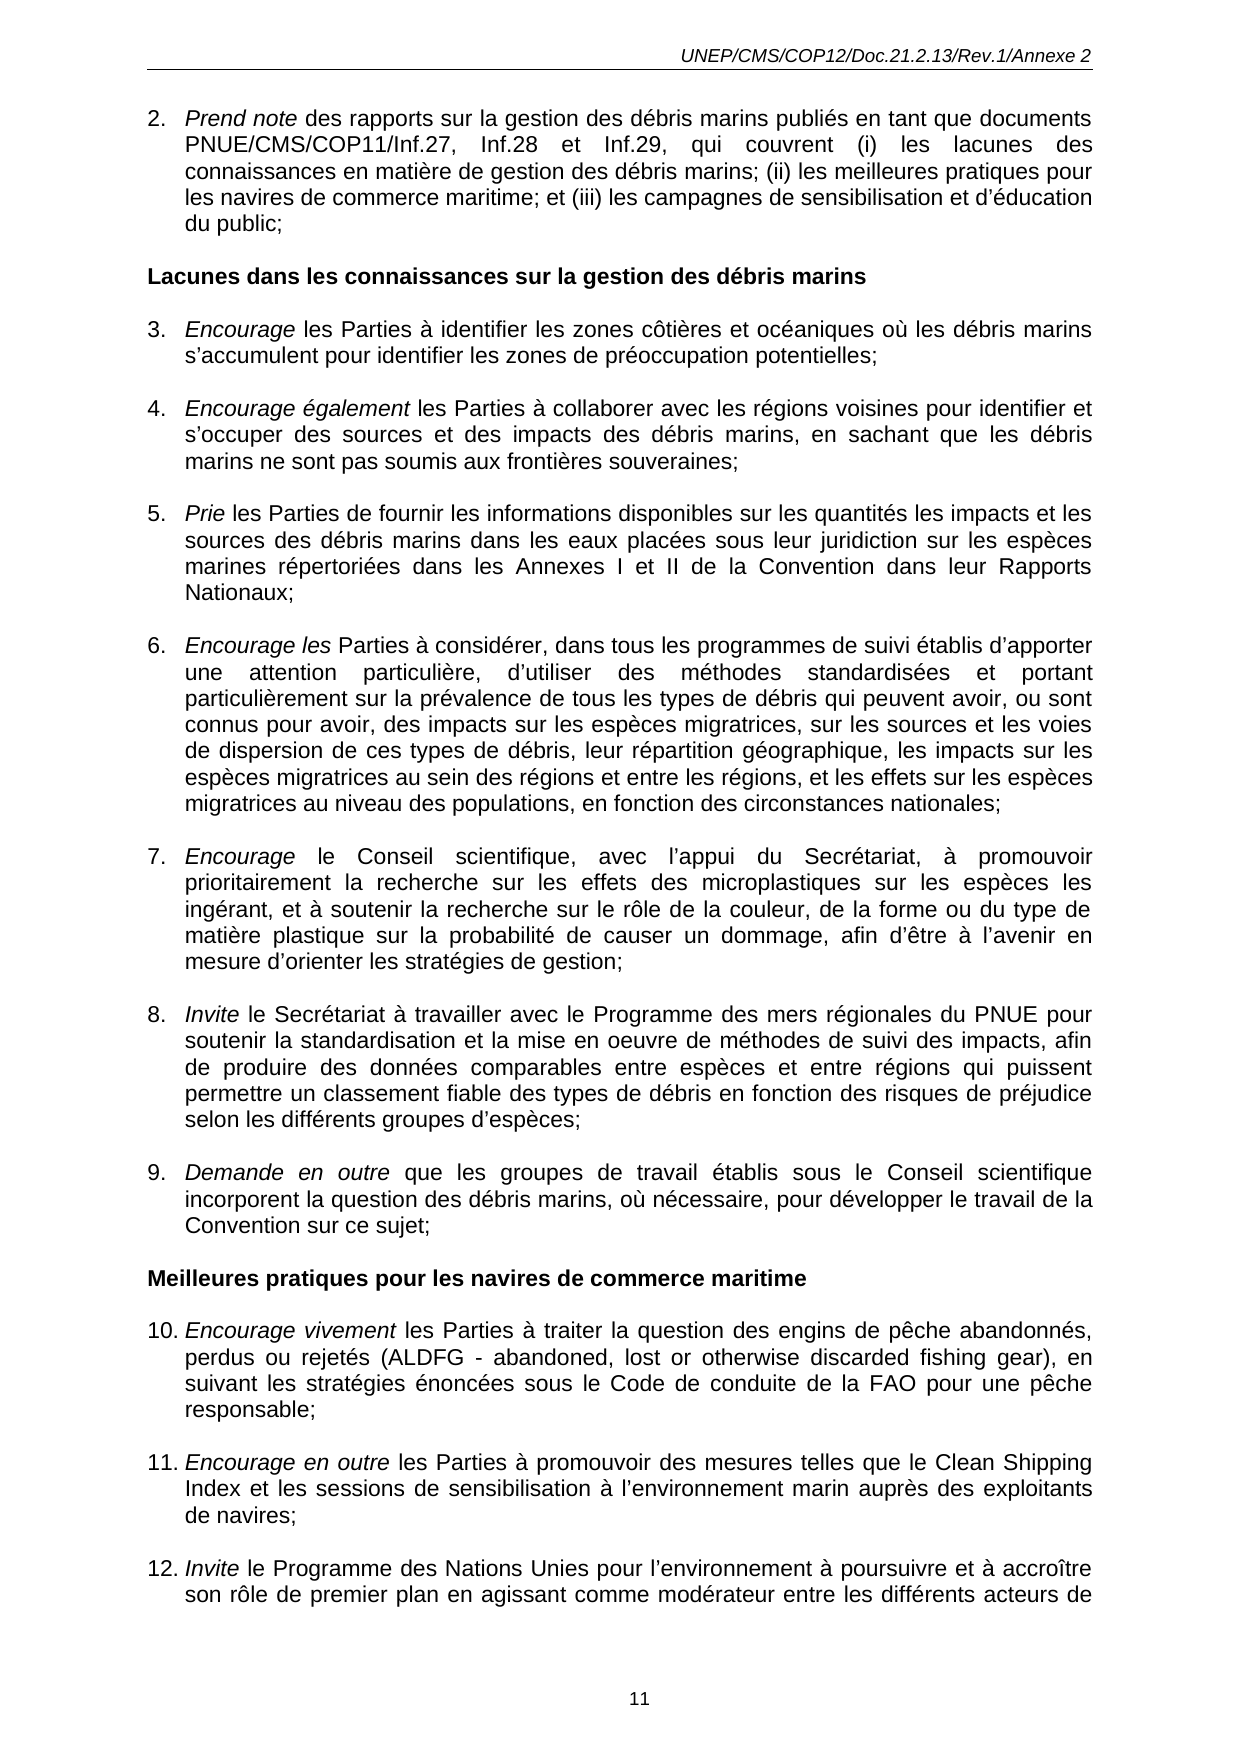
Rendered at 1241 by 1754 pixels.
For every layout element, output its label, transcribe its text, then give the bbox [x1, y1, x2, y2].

list Encourage les Parties à identifier les zones côtières et océaniques où les débris marins s’accumulent pour identifier les zones de préoccupation potentielles; [147, 316, 1093, 368]
list Encourage également les Parties à collaborer avec les régions voisines pour identifier et s’occuper des sources et des impacts des débris marins, en sachant que les débris marins ne sont pas soumis aux frontières souveraines; [147, 395, 1093, 474]
list Encourage les Parties à considérer, dans tous les programmes de suivi établis d’apporter une attention particulière, d’utiliser des méthodes standardisées et portant particulièrement sur la prévalence de tous les types de débris qui peuvent avoir, ou sont connus pour avoir, des impacts sur les espèces migratrices, sur les sources et les voies de dispersion de ces types de débris, leur répartition géographique, les impacts sur les espèces migratrices au sein des régions et entre les régions, et les effets sur les espèces migratrices au niveau des populations, en fonction des circonstances nationales; [147, 632, 1093, 817]
list Invite le Secrétariat à travailler avec le Programme des mers régionales du PNUE pour soutenir la standardisation et la mise en oeuvre de méthodes de suivi des impacts, afin de produire des données comparables entre espèces et entre régions qui puissent permettre un classement fiable des types de débris en fonction des risques de préjudice selon les différents groupes d’espèces; [147, 1001, 1093, 1133]
list Encourage le Conseil scientifique, avec l’appui du Secrétariat, à promouvoir prioritairement la recherche sur les effets des microplastiques sur les espèces les ingérant, et à soutenir la recherche sur le rôle de la couleur, de la forme ou du type de matière plastique sur la probabilité de causer un dommage, afin d’être à l’avenir en mesure d’orienter les stratégies de gestion; [147, 843, 1093, 975]
text Lacunes dans les connaissances sur la gestion des débris marins [147, 263, 1093, 289]
list Prend note des rapports sur la gestion des débris marins publiés en tant que documents PNUE/CMS/COP11/Inf.27, Inf.28 et Inf.29, qui couvrent (i) les lacunes des connaissances en matière de gestion des débris marins; (ii) les meilleures pratiques pour les navires de commerce maritime; et (iii) les campagnes de sensibilisation et d’éducation du public; [147, 105, 1093, 237]
text Meilleures pratiques pour les navires de commerce maritime [147, 1264, 1093, 1291]
list Prie les Parties de fournir les informations disponibles sur les quantités les impacts et les sources des débris marins dans les eaux placées sous leur juridiction sur les espèces marines répertoriées dans les Annexes I et II de la Convention dans leur Rapports Nationaux; [147, 500, 1093, 606]
list Encourage vivement les Parties à traiter la question des engins de pêche abandonnés, perdus ou rejetés (ALDFG - abandoned, lost or otherwise discarded fishing gear), en suivant les stratégies énoncées sous le Code de conduite de la FAO pour une pêche responsable; [147, 1317, 1093, 1423]
list Encourage en outre les Parties à promouvoir des mesures telles que le Clean Shipping Index et les sessions de sensibilisation à l’environnement marin auprès des exploitants de navires; [147, 1449, 1093, 1528]
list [147, 1554, 1093, 1607]
list Demande en outre que les groupes de travail établis sous le Conseil scientifique incorporent la question des débris marins, où nécessaire, pour développer le travail de la Convention sur ce sujet; [147, 1159, 1093, 1238]
